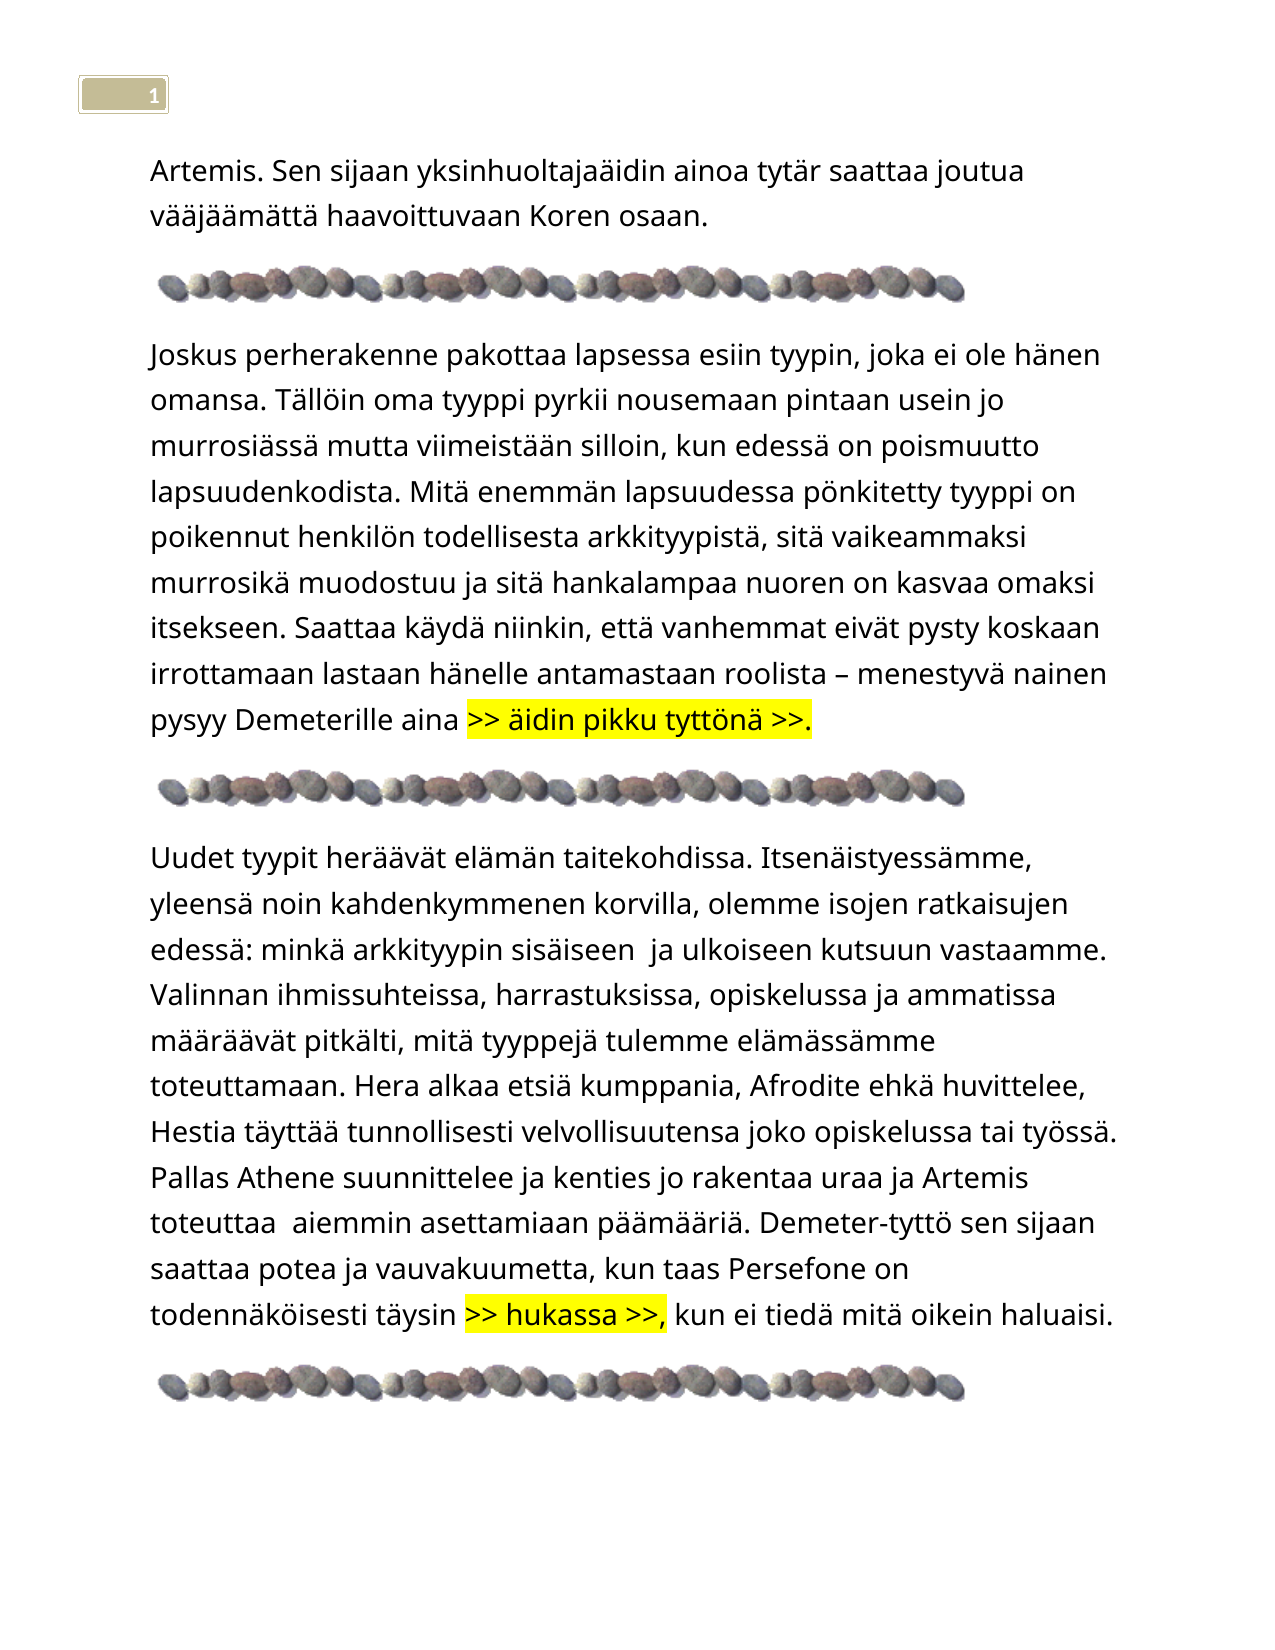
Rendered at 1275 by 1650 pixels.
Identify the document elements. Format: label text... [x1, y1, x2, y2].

picture [150, 1360, 976, 1408]
text Uudet tyypit heräävät elämän taitekohdissa. Itsenäistyessämme, yleensä noin kahdenkymmenen korvilla, olemme isojen ratkaisujen edessä: minkä arkkityypin sisäiseen ja ulkoiseen kutsuun vastaamme. Valinnan ihmissuhteissa, harrastuksissa, opiskelussa ja ammatissa määräävät pitkälti, mitä tyyppejä tulemme elämässämme toteuttamaan. Hera alkaa etsiä kumppania, Afrodite ehkä huvittelee, Hestia täyttää tunnollisesti velvollisuutensa joko opiskelussa tai työssä. Pallas Athene suunnittelee ja kenties jo rakentaa uraa ja Artemis toteuttaa aiemmin asettamiaan päämääriä. Demeter-tyttö sen sijaan saattaa potea ja vauvakuumetta, kun taas Persefone on todennäköisesti täysin >> hukassa >>, kun ei tiedä mitä oikein haluaisi. [150, 837, 1125, 1333]
text Joskus perherakenne pakottaa lapsessa esiin tyypin, joka ei ole hänen omansa. Tällöin oma tyyppi pyrkii nousemaan pintaan usein jo murrosiässä mutta viimeistään silloin, kun edessä on poismuutto lapsuudenkodista. Mitä enemmän lapsuudessa pönkitetty tyyppi on poikennut henkilön todellisesta arkkityypistä, sitä vaikeammaksi murrosikä muodostuu ja sitä hankalampaa nuoren on kasvaa omaksi itsekseen. Saattaa käydä niinkin, että vanhemmat eivät pysty koskaan irrottamaan lastaan hänelle antamastaan roolista – menestyvä nainen pysyy Demeterille aina >> äidin pikku tyttönä >>. [150, 334, 1125, 739]
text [150, 150, 1125, 235]
picture [150, 765, 976, 813]
picture [150, 262, 976, 309]
